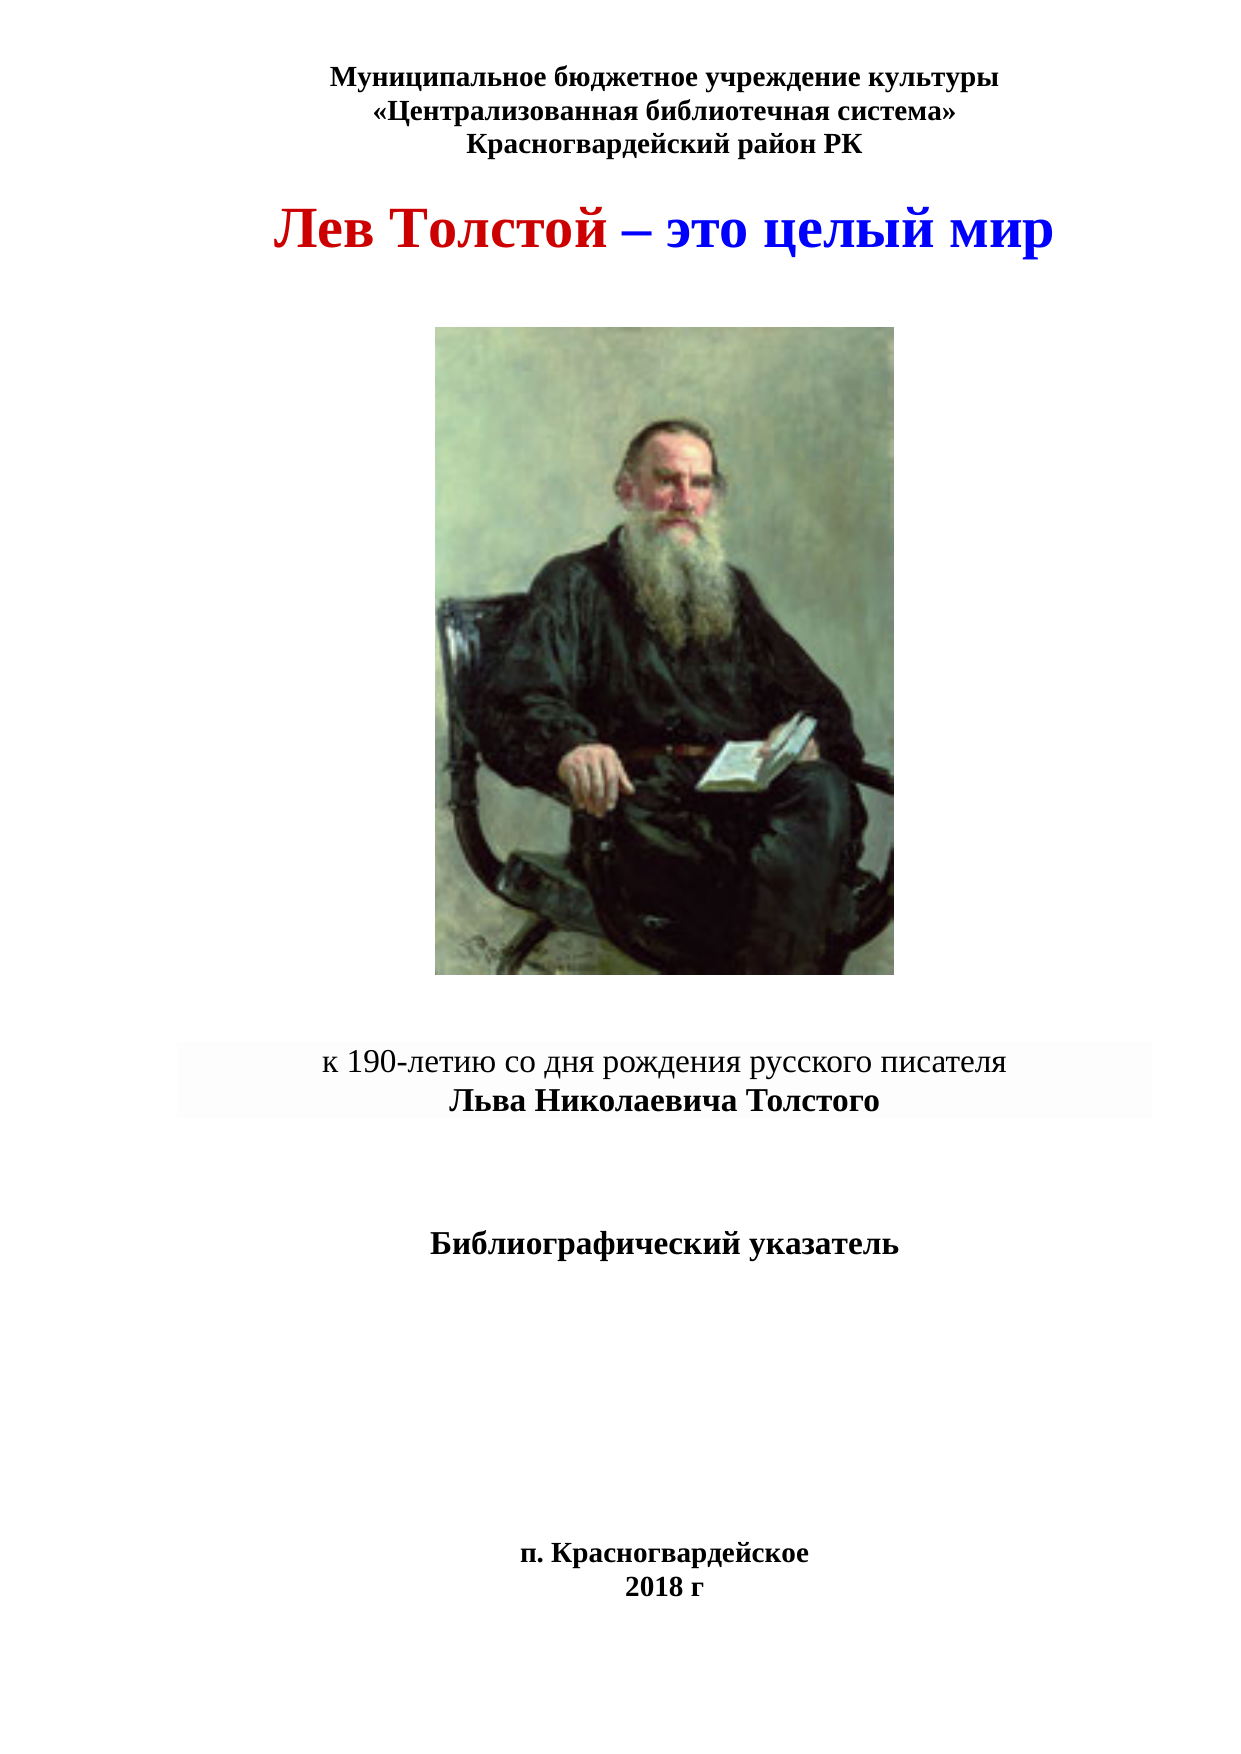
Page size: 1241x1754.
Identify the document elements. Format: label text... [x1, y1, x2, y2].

text Муниципальное бюджетное учреждение культуры [177, 59, 1152, 93]
text Красногвардейский район РК [177, 126, 1152, 160]
picture [435, 327, 894, 975]
text 2018 г [177, 1569, 1152, 1602]
subtitle к 190-летию со дня рождения русского писателя [177, 1042, 1152, 1080]
text Лев Толстой – это целый мир [177, 193, 1152, 260]
text «Централизованная библиотечная система» [177, 93, 1152, 126]
subtitle Льва Николаевича Толстого [177, 1080, 1152, 1118]
text п. Красногвардейское [177, 1535, 1152, 1569]
text Библиографический указатель [177, 1224, 1152, 1262]
